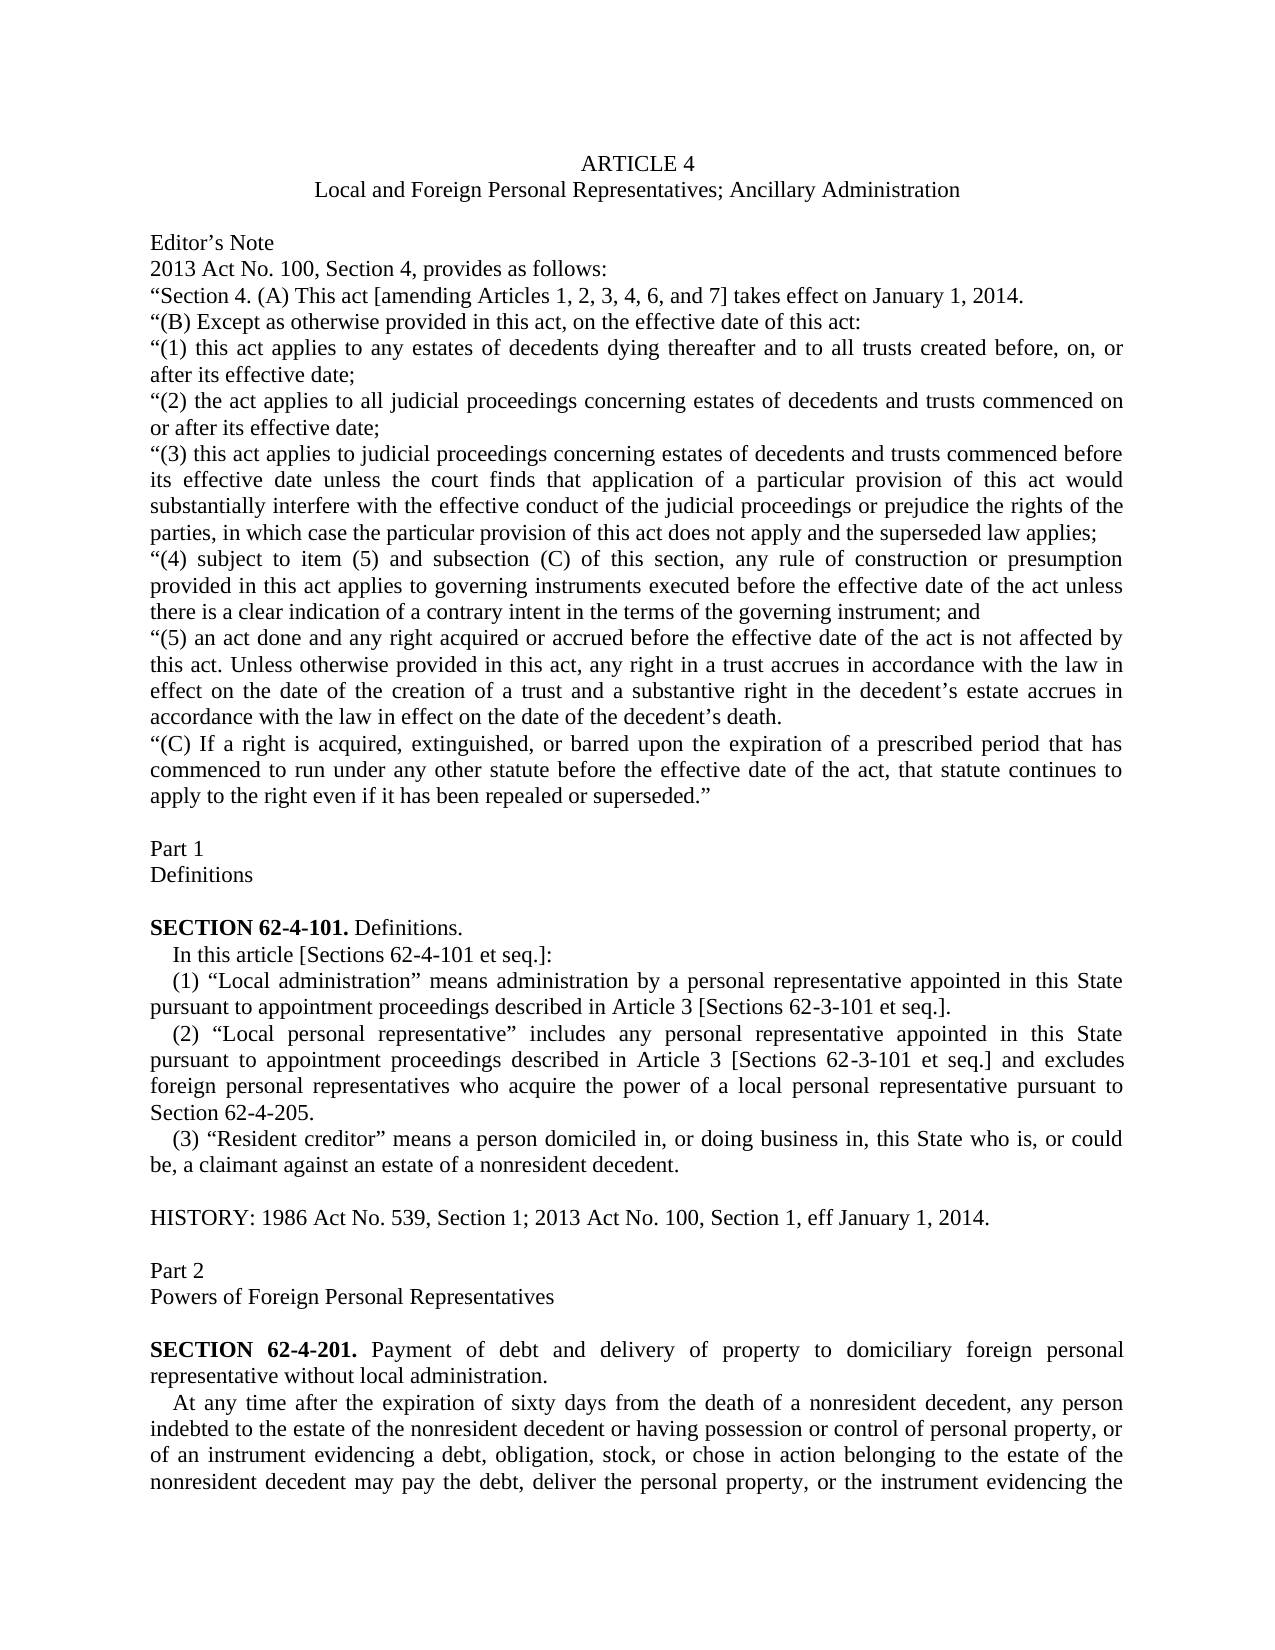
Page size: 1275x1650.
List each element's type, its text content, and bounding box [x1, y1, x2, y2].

text (2) “Local personal representative” includes any personal representative appointed in this State pursuant to appointment proceedings described in Article 3 [Sections 62-3-101 et seq.] and excludes foreign personal representatives who acquire the power of a local personal representative pursuant to Section 62-4-205. [150, 1020, 1125, 1125]
text “(3) this act applies to judicial proceedings concerning estates of decedents and trusts commenced before its effective date unless the court finds that application of a particular provision of this act would substantially interfere with the effective conduct of the judicial proceedings or prejudice the rights of the parties, in which case the particular provision of this act does not apply and the superseded law applies; [150, 440, 1125, 545]
text 2013 Act No. 100, Section 4, provides as follows: [150, 255, 1125, 282]
text “(4) subject to item (5) and subsection (C) of this section, any rule of construction or presumption provided in this act applies to governing instruments executed before the effective date of the act unless there is a clear indication of a contrary intent in the terms of the governing instrument; and [150, 545, 1125, 624]
text SECTION 62-4-201. Payment of debt and delivery of property to domiciliary foreign personal representative without local administration. [150, 1336, 1125, 1389]
text “(C) If a right is acquired, extinguished, or barred upon the expiration of a prescribed period that has commenced to run under any other statute before the effective date of the act, that statute continues to apply to the right even if it has been repealed or superseded.” [150, 730, 1125, 809]
text Part 1 [150, 835, 1125, 862]
text “(1) this act applies to any estates of decedents dying thereafter and to all trusts created before, on, or after its effective date; [150, 334, 1125, 387]
text Part 2 [150, 1257, 1125, 1283]
text In this article [Sections 62-4-101 et seq.]: [150, 941, 1125, 967]
text (3) “Resident creditor” means a person domiciled in, or doing business in, this State who is, or could be, a claimant against an estate of a nonresident decedent. [150, 1125, 1125, 1178]
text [150, 1389, 1125, 1494]
text SECTION 62-4-101. Definitions. [150, 914, 1125, 941]
text “(5) an act done and any right acquired or accrued before the effective date of the act is not affected by this act. Unless otherwise provided in this act, any right in a trust accrues in accordance with the law in effect on the date of the creation of a trust and a substantive right in the decedent’s estate accrues in accordance with the law in effect on the date of the decedent’s death. [150, 624, 1125, 730]
text Powers of Foreign Personal Representatives [150, 1283, 1125, 1309]
text “(B) Except as otherwise provided in this act, on the effective date of this act: [150, 308, 1125, 334]
text Local and Foreign Personal Representatives; Ancillary Administration [150, 176, 1125, 203]
text Definitions [150, 862, 1125, 888]
text Editor’s Note [150, 229, 1125, 255]
text ARTICLE 4 [150, 150, 1125, 176]
text “(2) the act applies to all judicial proceedings concerning estates of decedents and trusts commenced on or after its effective date; [150, 387, 1125, 440]
text “Section 4. (A) This act [amending Articles 1, 2, 3, 4, 6, and 7] takes effect on January 1, 2014. [150, 282, 1125, 308]
text (1) “Local administration” means administration by a personal representative appointed in this State pursuant to appointment proceedings described in Article 3 [Sections 62-3-101 et seq.]. [150, 967, 1125, 1020]
text HISTORY: 1986 Act No. 539, Section 1; 2013 Act No. 100, Section 1, eff January 1, 2014. [150, 1204, 1125, 1231]
